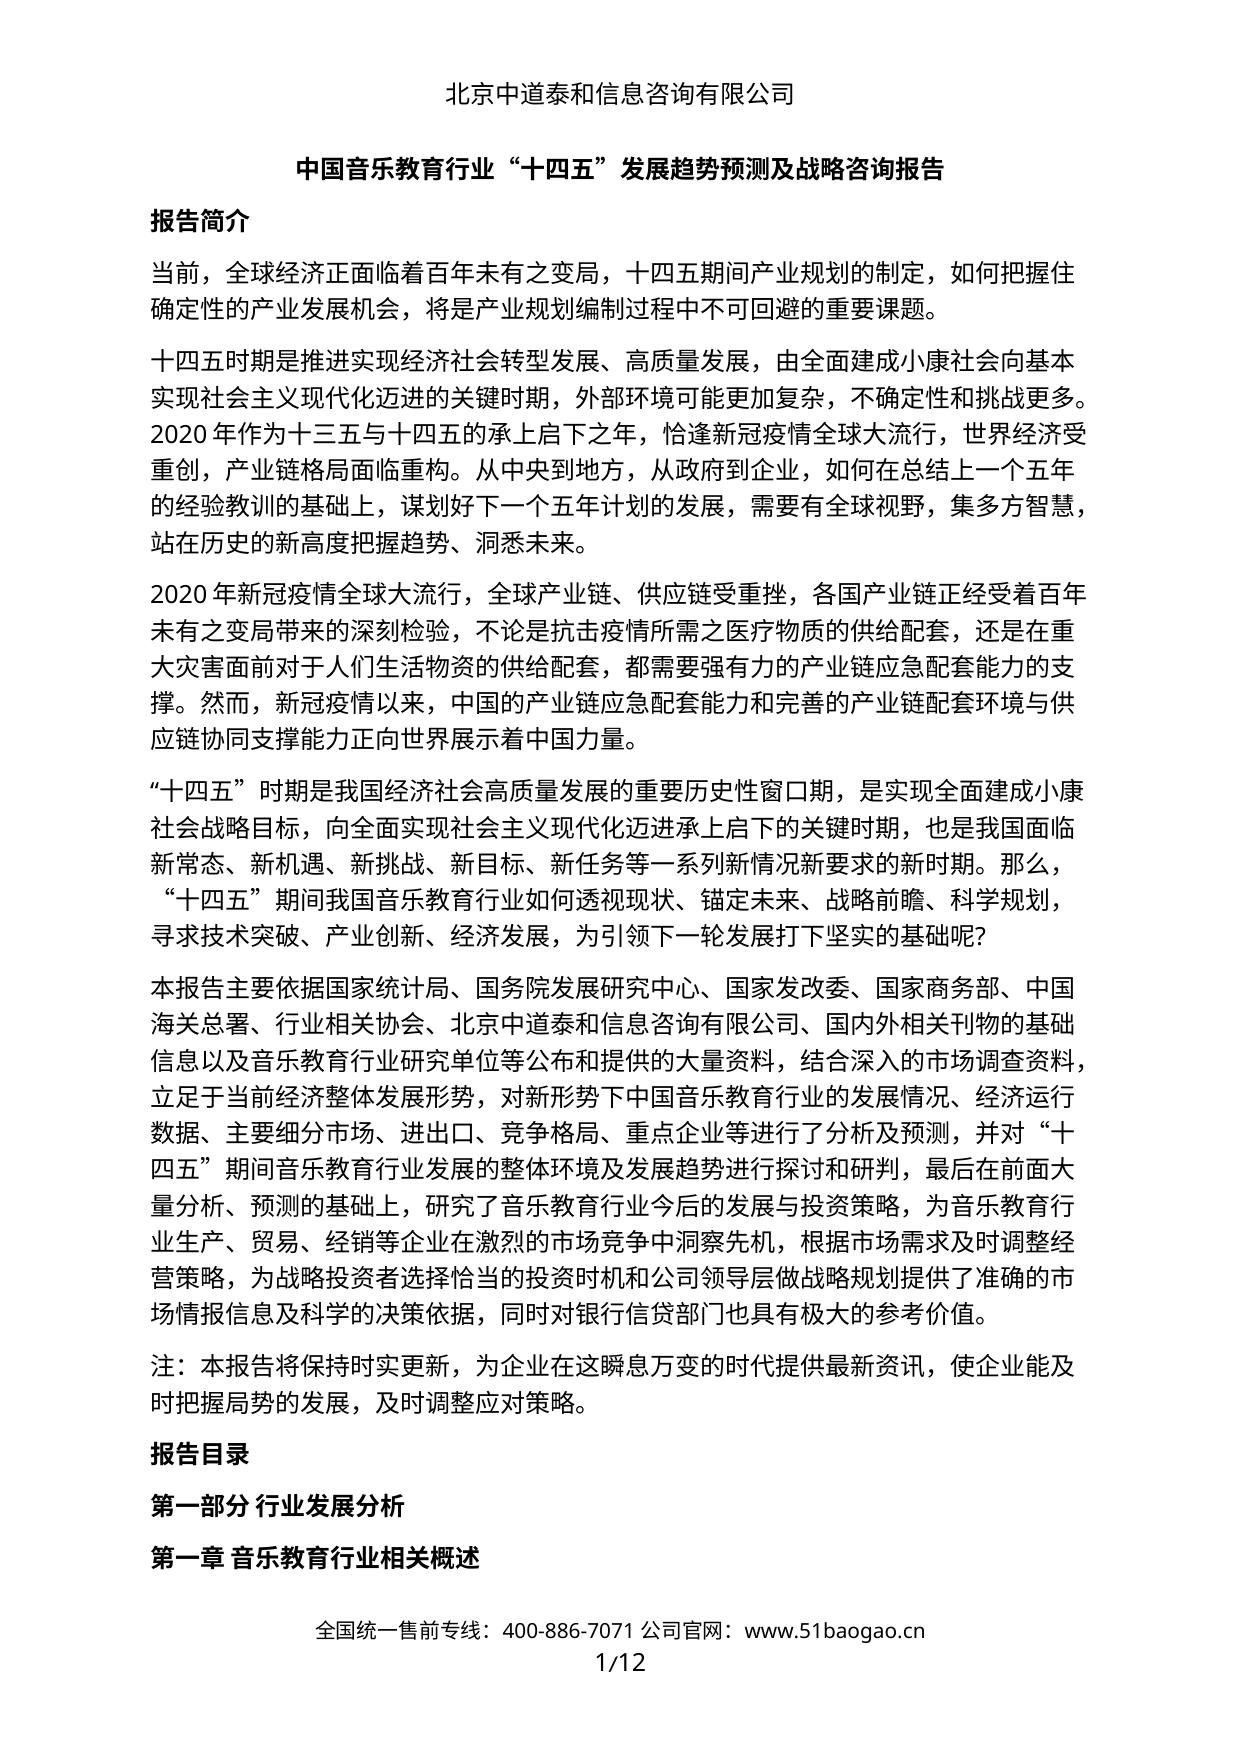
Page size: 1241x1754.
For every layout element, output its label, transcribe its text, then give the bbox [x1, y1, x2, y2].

text “十四五”时期是我国经济社会高质量发展的重要历史性窗口期，是实现全面建成小康社会战略目标，向全面实现社会主义现代化迈进承上启下的关键时期，也是我国面临新常态、新机遇、新挑战、新目标、新任务等一系列新情况新要求的新时期。那么，“十四五”期间我国音乐教育行业如何透视现状、锚定未来、战略前瞻、科学规划，寻求技术突破、产业创新、经济发展，为引领下一轮发展打下坚实的基础呢? [150, 772, 1090, 953]
text 第一部分 行业发展分析 [150, 1487, 1090, 1523]
text 中国音乐教育行业“十四五”发展趋势预测及战略咨询报告 [150, 150, 1090, 186]
text 注：本报告将保持时实更新，为企业在这瞬息万变的时代提供最新资讯，使企业能及时把握局势的发展，及时调整应对策略。 [150, 1347, 1090, 1419]
text 报告目录 [150, 1435, 1090, 1471]
text 2020年新冠疫情全球大流行，全球产业链、供应链受重挫，各国产业链正经受着百年未有之变局带来的深刻检验，不论是抗击疫情所需之医疗物质的供给配套，还是在重大灾害面前对于人们生活物资的供给配套，都需要强有力的产业链应急配套能力的支撑。然而，新冠疫情以来，中国的产业链应急配套能力和完善的产业链配套环境与供应链协同支撑能力正向世界展示着中国力量。 [150, 575, 1090, 756]
text 当前，全球经济正面临着百年未有之变局，十四五期间产业规划的制定，如何把握住确定性的产业发展机会，将是产业规划编制过程中不可回避的重要课题。 [150, 254, 1090, 326]
text 第一章 音乐教育行业相关概述 [150, 1539, 1090, 1575]
text 本报告主要依据国家统计局、国务院发展研究中心、国家发改委、国家商务部、中国海关总署、行业相关协会、北京中道泰和信息咨询有限公司、国内外相关刊物的基础信息以及音乐教育行业研究单位等公布和提供的大量资料，结合深入的市场调查资料，立足于当前经济整体发展形势，对新形势下中国音乐教育行业的发展情况、经济运行数据、主要细分市场、进出口、竞争格局、重点企业等进行了分析及预测，并对“十四五”期间音乐教育行业发展的整体环境及发展趋势进行探讨和研判，最后在前面大量分析、预测的基础上，研究了音乐教育行业今后的发展与投资策略，为音乐教育行业生产、贸易、经销等企业在激烈的市场竞争中洞察先机，根据市场需求及时调整经营策略，为战略投资者选择恰当的投资时机和公司领导层做战略规划提供了准确的市场情报信息及科学的决策依据，同时对银行信贷部门也具有极大的参考价值。 [150, 969, 1090, 1331]
text 报告简介 [150, 202, 1090, 238]
text 十四五时期是推进实现经济社会转型发展、高质量发展，由全面建成小康社会向基本实现社会主义现代化迈进的关键时期，外部环境可能更加复杂，不确定性和挑战更多。2020年作为十三五与十四五的承上启下之年，恰逢新冠疫情全球大流行，世界经济受重创，产业链格局面临重构。从中央到地方，从政府到企业，如何在总结上一个五年的经验教训的基础上，谋划好下一个五年计划的发展，需要有全球视野，集多方智慧，站在历史的新高度把握趋势、洞悉未来。 [150, 342, 1090, 559]
